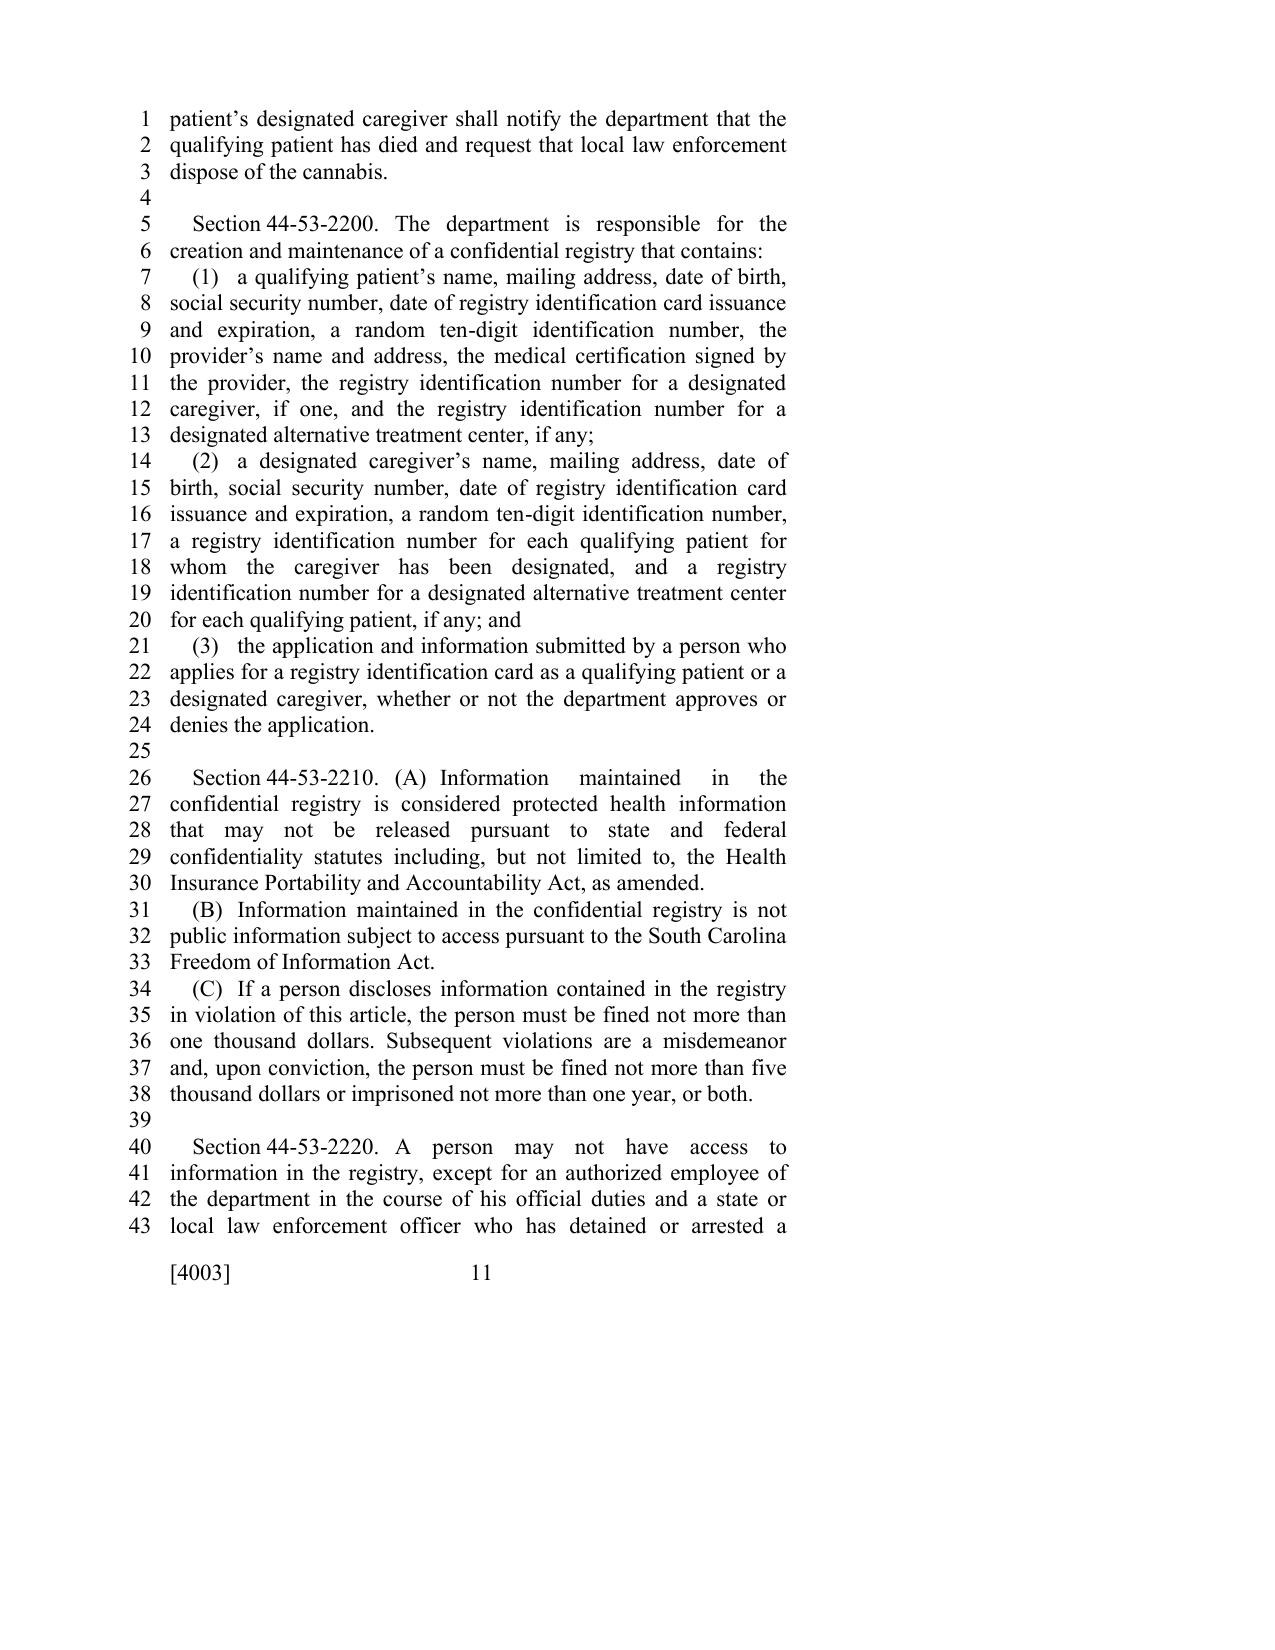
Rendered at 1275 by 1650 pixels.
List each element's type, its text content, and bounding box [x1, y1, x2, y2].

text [169, 105, 787, 184]
text (3) the application and information submitted by a person who applies for a registry identification card as a qualifying patient or a designated caregiver, whether or not the department approves or denies the application. [169, 632, 787, 737]
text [169, 1133, 787, 1238]
text Section 44-53-2210. (A) Information maintained in the confidential registry is considered protected health information that may not be released pursuant to state and federal confidentiality statutes including, but not limited to, the Health Insurance Portability and Accountability Act, as amended. [169, 764, 787, 896]
text (1) a qualifying patient’s name, mailing address, date of birth, social security number, date of registry identification card issuance and expiration, a random ten-digit identification number, the provider’s name and address, the medical certification signed by the provider, the registry identification number for a designated caregiver, if one, and the registry identification number for a designated alternative treatment center, if any; [169, 263, 787, 448]
text (2) a designated caregiver’s name, mailing address, date of birth, social security number, date of registry identification card issuance and expiration, a random ten-digit identification number, a registry identification number for each qualifying patient for whom the caregiver has been designated, and a registry identification number for a designated alternative treatment center for each qualifying patient, if any; and [169, 448, 787, 632]
text Section 44-53-2200. The department is responsible for the creation and maintenance of a confidential registry that contains: [169, 210, 787, 263]
text (B) Information maintained in the confidential registry is not public information subject to access pursuant to the South Carolina Freedom of Information Act. [169, 896, 787, 975]
text (C) If a person discloses information contained in the registry in violation of this article, the person must be fined not more than one thousand dollars. Subsequent violations are a misdemeanor and, upon conviction, the person must be fined not more than five thousand dollars or imprisoned not more than one year, or both. [169, 975, 787, 1106]
